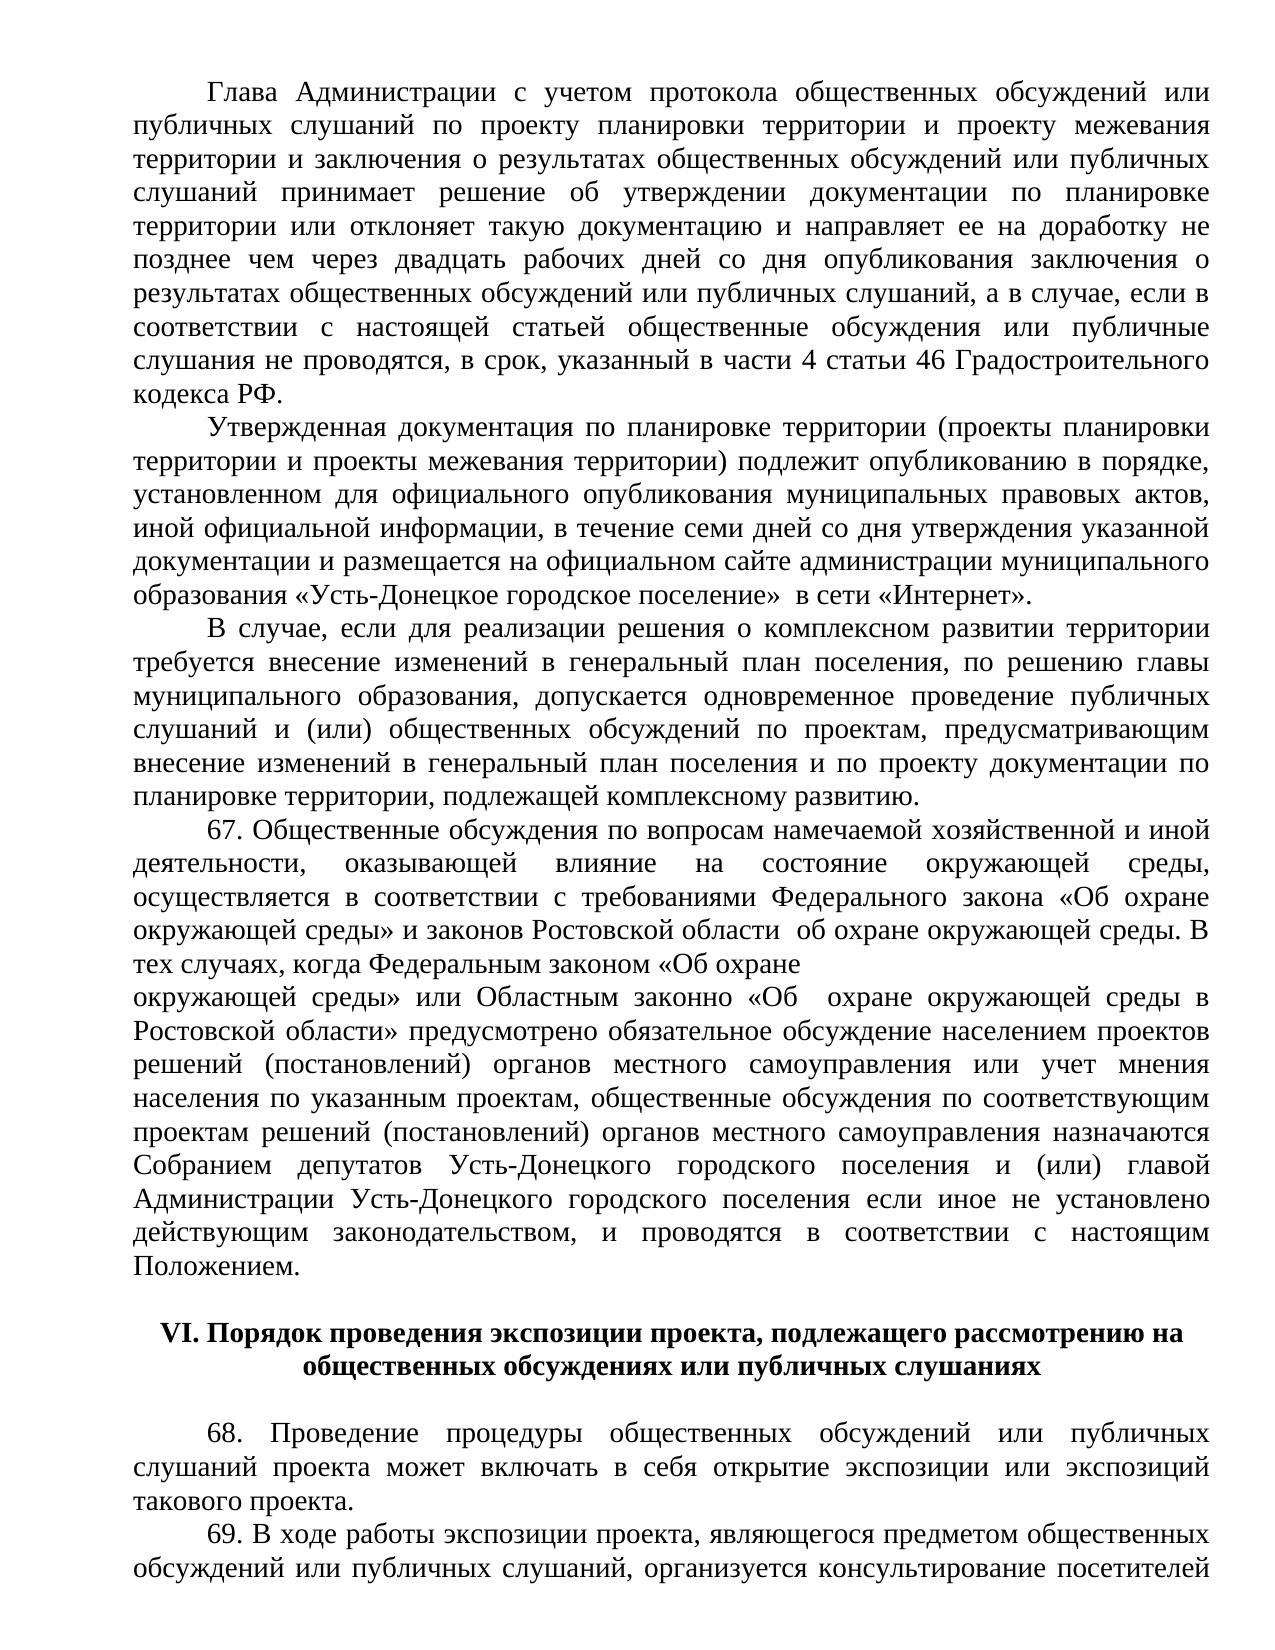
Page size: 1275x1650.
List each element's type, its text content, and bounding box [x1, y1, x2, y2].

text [133, 1516, 1211, 1583]
text VI. Порядок проведения экспозиции проекта, подлежащего рассмотрению на общественных обсуждениях или публичных слушаниях [133, 1315, 1211, 1382]
text окружающей среды» или Областным законно «Об охране окружающей среды в Ростовской области» предусмотрено обязательное обсуждение населением проектов решений (постановлений) органов местного самоуправления или учет мнения населения по указанным проектам, общественные обсуждения по соответствующим проектам решений (постановлений) органов местного самоуправления назначаются Собранием депутатов Усть-Донецкого городского поселения и (или) главой Администрации Усть-Донецкого городского поселения если иное не установлено действующим законодательством, и проводятся в соответствии с настоящим Положением. [133, 979, 1211, 1281]
text В случае, если для реализации решения о комплексном развитии территории требуется внесение изменений в генеральный план поселения, по решению главы муниципального образования, допускается одновременное проведение публичных слушаний и (или) общественных обсуждений по проектам, предусматривающим внесение изменений в генеральный план поселения и по проекту документации по планировке территории, подлежащей комплексному развитию. [133, 611, 1211, 812]
text 67. Общественные обсуждения по вопросам намечаемой хозяйственной и иной деятельности, оказывающей влияние на состояние окружающей среды, осуществляется в соответствии с требованиями Федерального закона «Об охране окружающей среды» и законов Ростовской области об охране окружающей среды. В тех случаях, когда Федеральным законом «Об охране [133, 812, 1211, 979]
text Глава Администрации с учетом протокола общественных обсуждений или публичных слушаний по проекту планировки территории и проекту межевания территории и заключения о результатах общественных обсуждений или публичных слушаний принимает решение об утверждении документации по планировке территории или отклоняет такую документацию и направляет ее на доработку не позднее чем через двадцать рабочих дней со дня опубликования заключения о результатах общественных обсуждений или публичных слушаний, а в случае, если в соответствии с настоящей статьей общественные обсуждения или публичные слушания не проводятся, в срок, указанный в части 4 статьи 46 Градостроительного кодекса РФ. [133, 74, 1211, 409]
text 68. Проведение процедуры общественных обсуждений или публичных слушаний проекта может включать в себя открытие экспозиции или экспозиций такового проекта. [133, 1416, 1211, 1516]
text Утвержденная документация по планировке территории (проекты планировки территории и проекты межевания территории) подлежит опубликованию в порядке, установленном для официального опубликования муниципальных правовых актов, иной официальной информации, в течение семи дней со дня утверждения указанной документации и размещается на официальном сайте администрации муниципального образования «Усть-Донецкое городское поселение» в сети «Интернет». [133, 409, 1211, 611]
